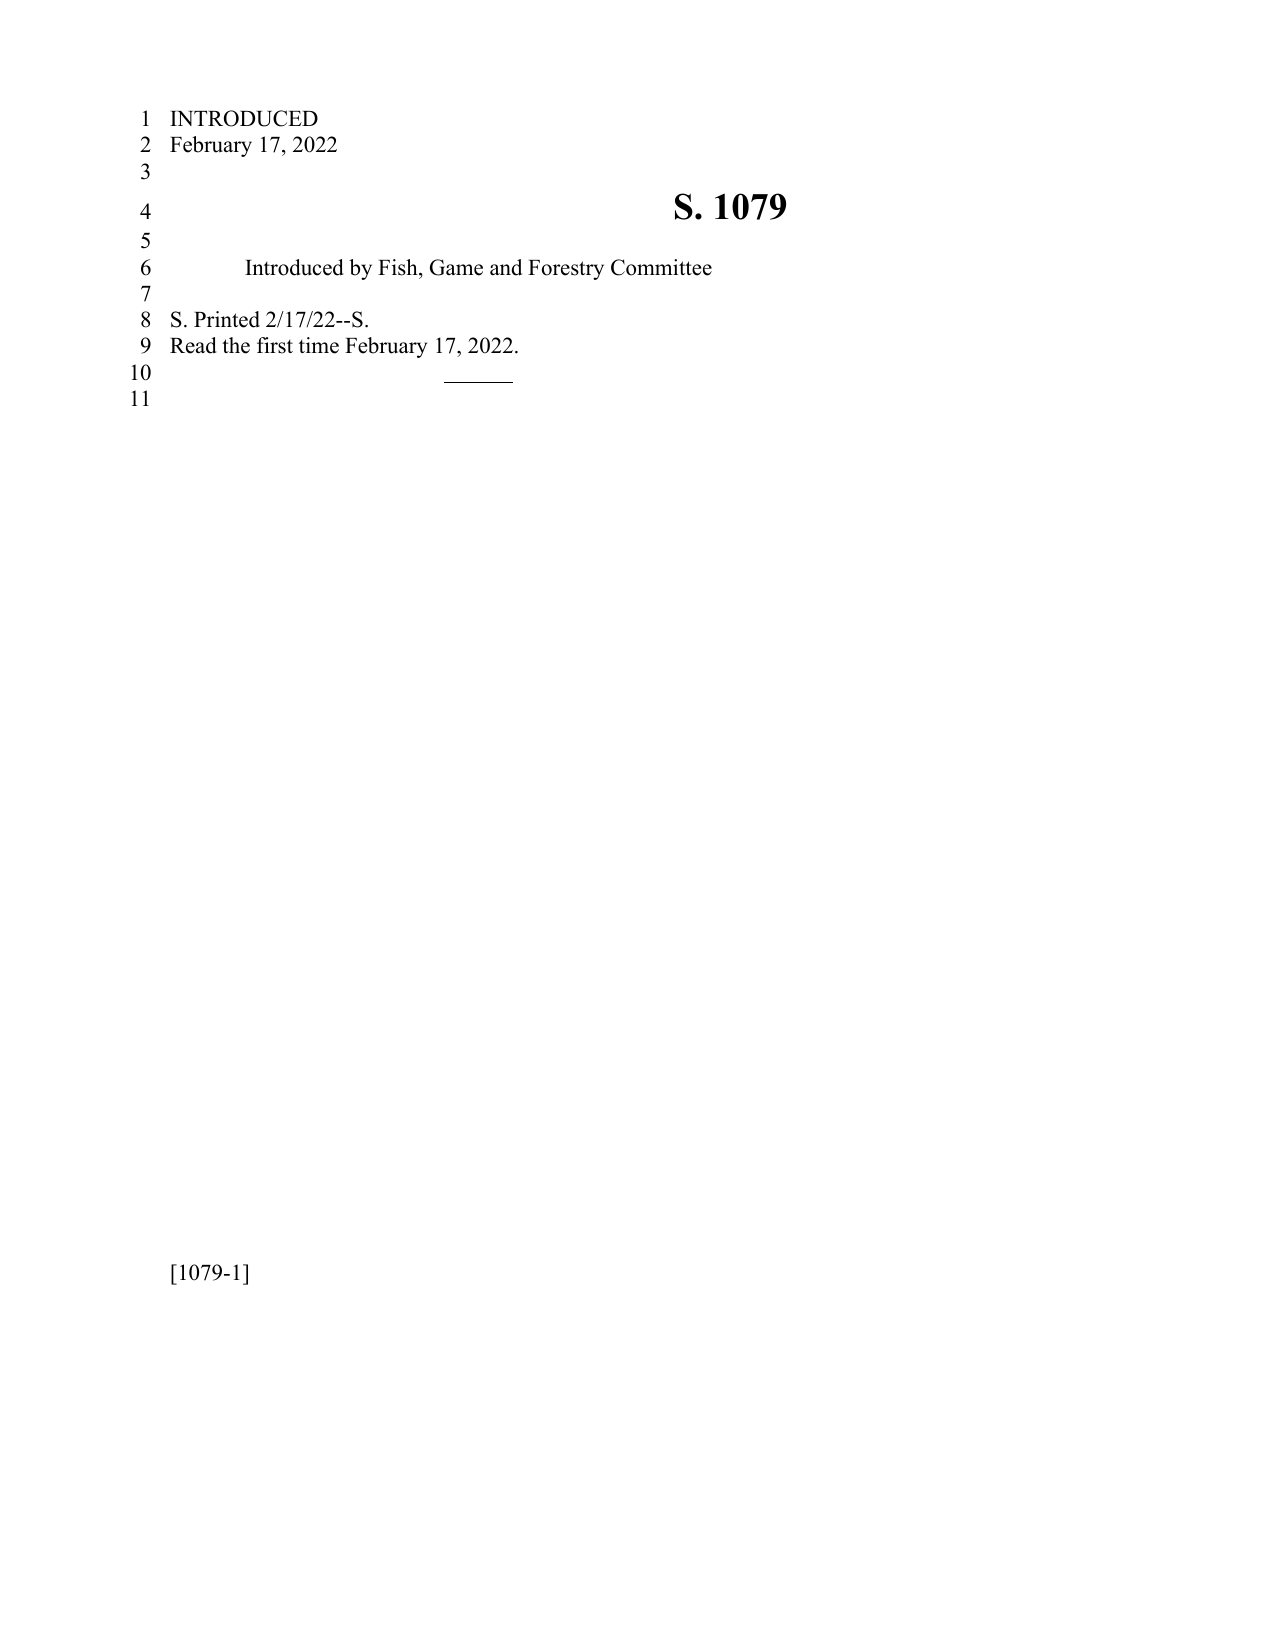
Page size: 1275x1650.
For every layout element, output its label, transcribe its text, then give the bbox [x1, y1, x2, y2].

text Read the first time February 17, 2022. [169, 333, 787, 359]
text S. Printed 2/17/22--S. [169, 306, 787, 333]
text INTRODUCED [169, 105, 787, 131]
text Introduced by Fish, Game and Forestry Committee [169, 253, 787, 280]
text S. 1079 [169, 184, 787, 227]
text February 17, 2022 [169, 131, 787, 158]
